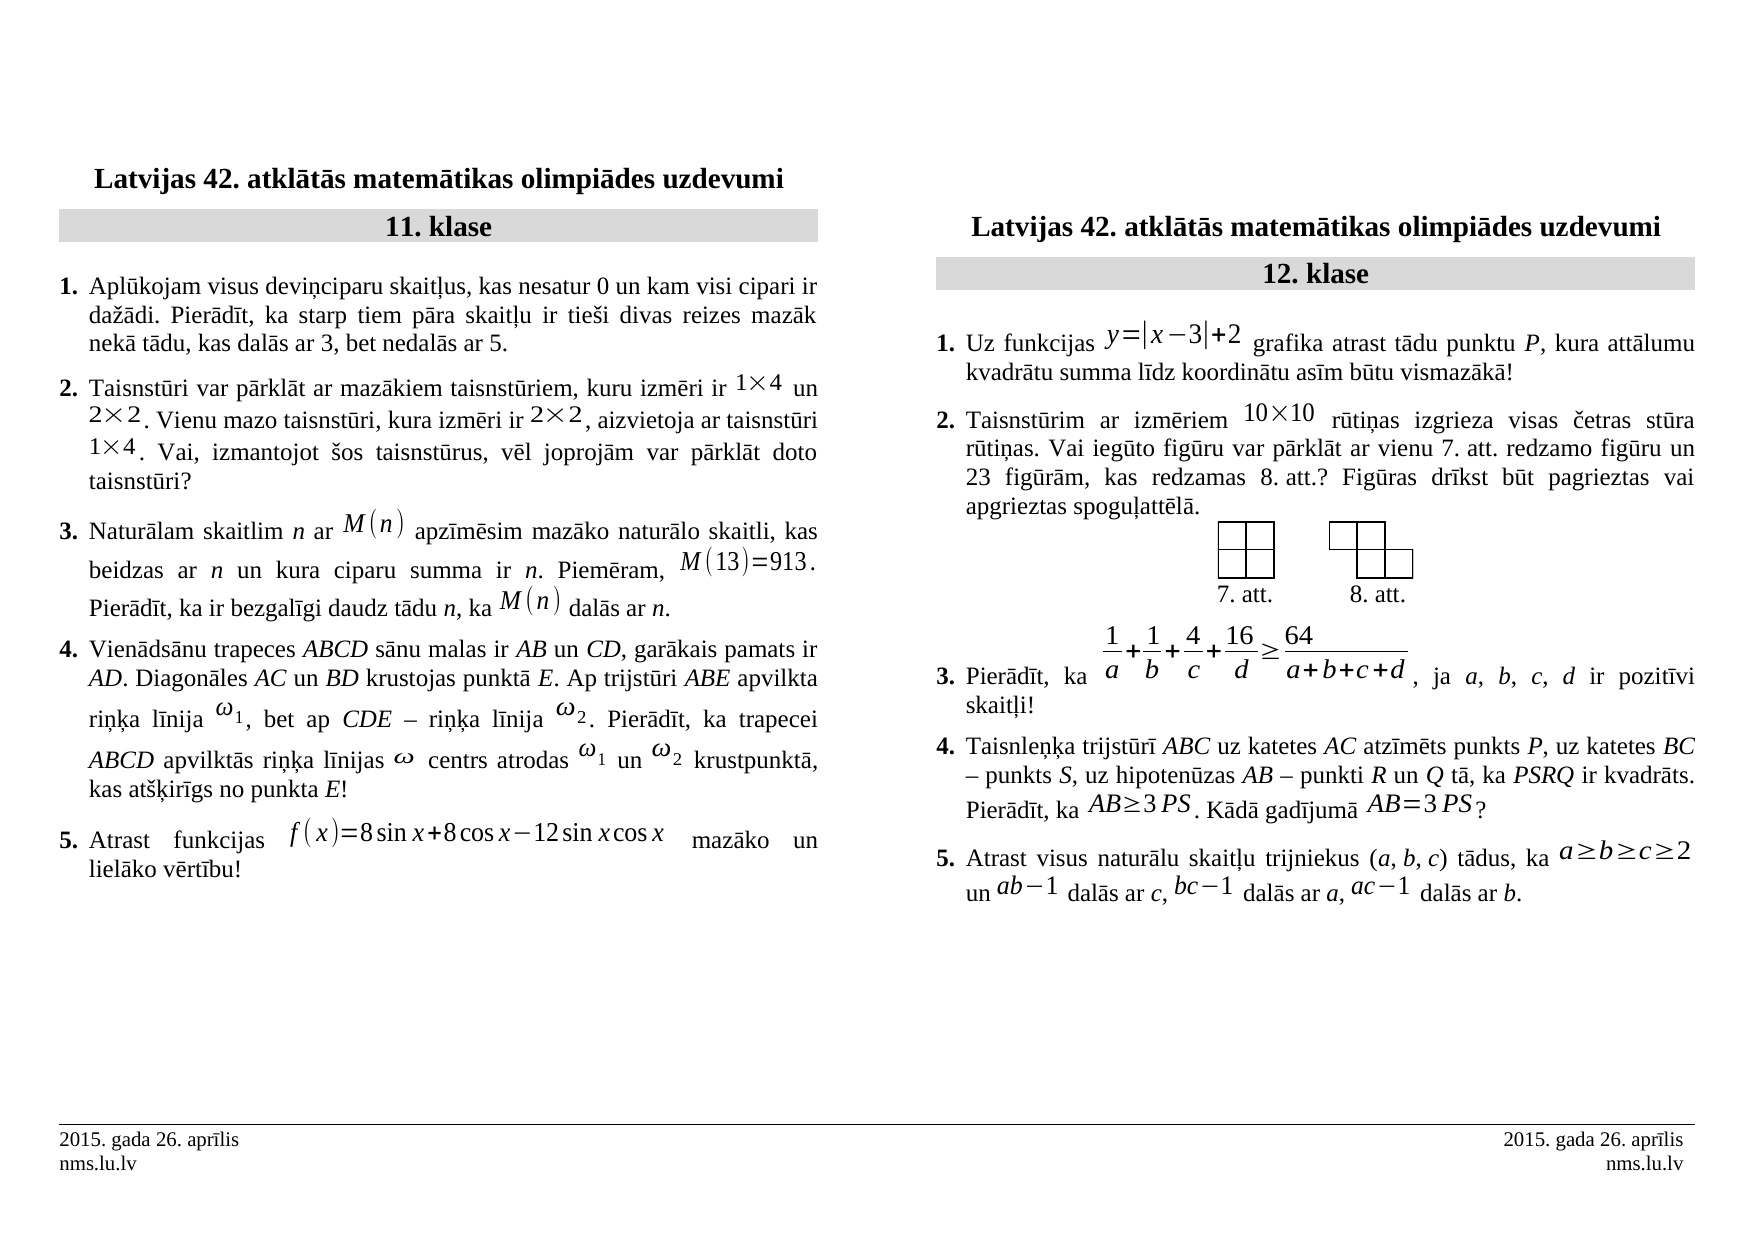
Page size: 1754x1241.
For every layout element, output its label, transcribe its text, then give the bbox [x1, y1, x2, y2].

text 3. Naturālam skaitlim n ar apzīmēsim mazāko naturālo skaitli, kas beidzas ar n un kura ciparu summa ir n. Piemēram, Pierādīt, ka ir bezgalīgi daudz tādu n, ka dalās ar n. [59, 507, 818, 622]
text 7. att. 8. att. [936, 579, 1695, 608]
text 1. Uz funkcijas grafika atrast tādu punktu P, kura attālumu kvadrātu summa līdz koordinātu asīm būtu vismazākā! [936, 319, 1695, 386]
text 2. Taisnstūri var pārklāt ar mazākiem taisnstūriem, kuru izmēri ir un . Vienu mazo taisnstūri, kura izmēri ir , aizvietoja ar taisnstūri . Vai, izmantojot šos taisnstūrus, vēl joprojām var pārklāt doto taisnstūri? [59, 370, 818, 494]
text 1. Aplūkojam visus deviņciparu skaitļus, kas nesatur 0 un kam visi cipari ir dažādi. Pierādīt, ka starp tiem pāra skaitļu ir tieši divas reizes mazāk nekā tādu, kas dalās ar 3, bet nedalās ar 5. [59, 271, 818, 357]
text 12. klase [936, 257, 1695, 290]
text 5. Atrast funkcijas mazāko un lielāko vērtību! [59, 816, 818, 883]
text Latvijas 42. atklātās matemātikas olimpiādes uzdevumi [59, 161, 819, 194]
text 4. Taisnleņķa trijstūrī ABC uz katetes AC atzīmēts punkts P, uz katetes BC – punkts S, uz hipotenūzas AB – punkti R un Q tā, ka PSRQ ir kvadrāts. Pierādīt, ka . Kādā gadījumā ? [936, 731, 1695, 824]
text 11. klase [59, 209, 818, 242]
text 2. Taisnstūrim ar izmēriem rūtiņas izgrieza visas četras stūra rūtiņas. Vai iegūto figūru var pārklāt ar vienu 7. att. redzamo figūru un 23 figūrām, kas redzamas 8. att.? Figūras drīkst būt pagrieztas vai apgrieztas spoguļattēlā. [936, 398, 1695, 520]
text 3. Pierādīt, ka , ja a, b, c, d ir pozitīvi skaitļi! [936, 620, 1695, 719]
text 4. Vienādsānu trapeces ABCD sānu malas ir AB un CD, garākais pamats ir AD. Diagonāles AC un BD krustojas punktā E. Ap trijstūri ABE apvilkta riņķa līnija , bet ap CDE – riņķa līnija . Pierādīt, ka trapecei ABCD apvilktās riņķa līnijas centrs atrodas un krustpunktā, kas atšķirīgs no punkta E! [59, 634, 818, 803]
text 5. Atrast visus naturālu skaitļu trijniekus (a, b, c) tādus, ka un dalās ar c, dalās ar a, dalās ar b. [936, 836, 1695, 906]
text Latvijas 42. atklātās matemātikas olimpiādes uzdevumi [936, 209, 1696, 242]
